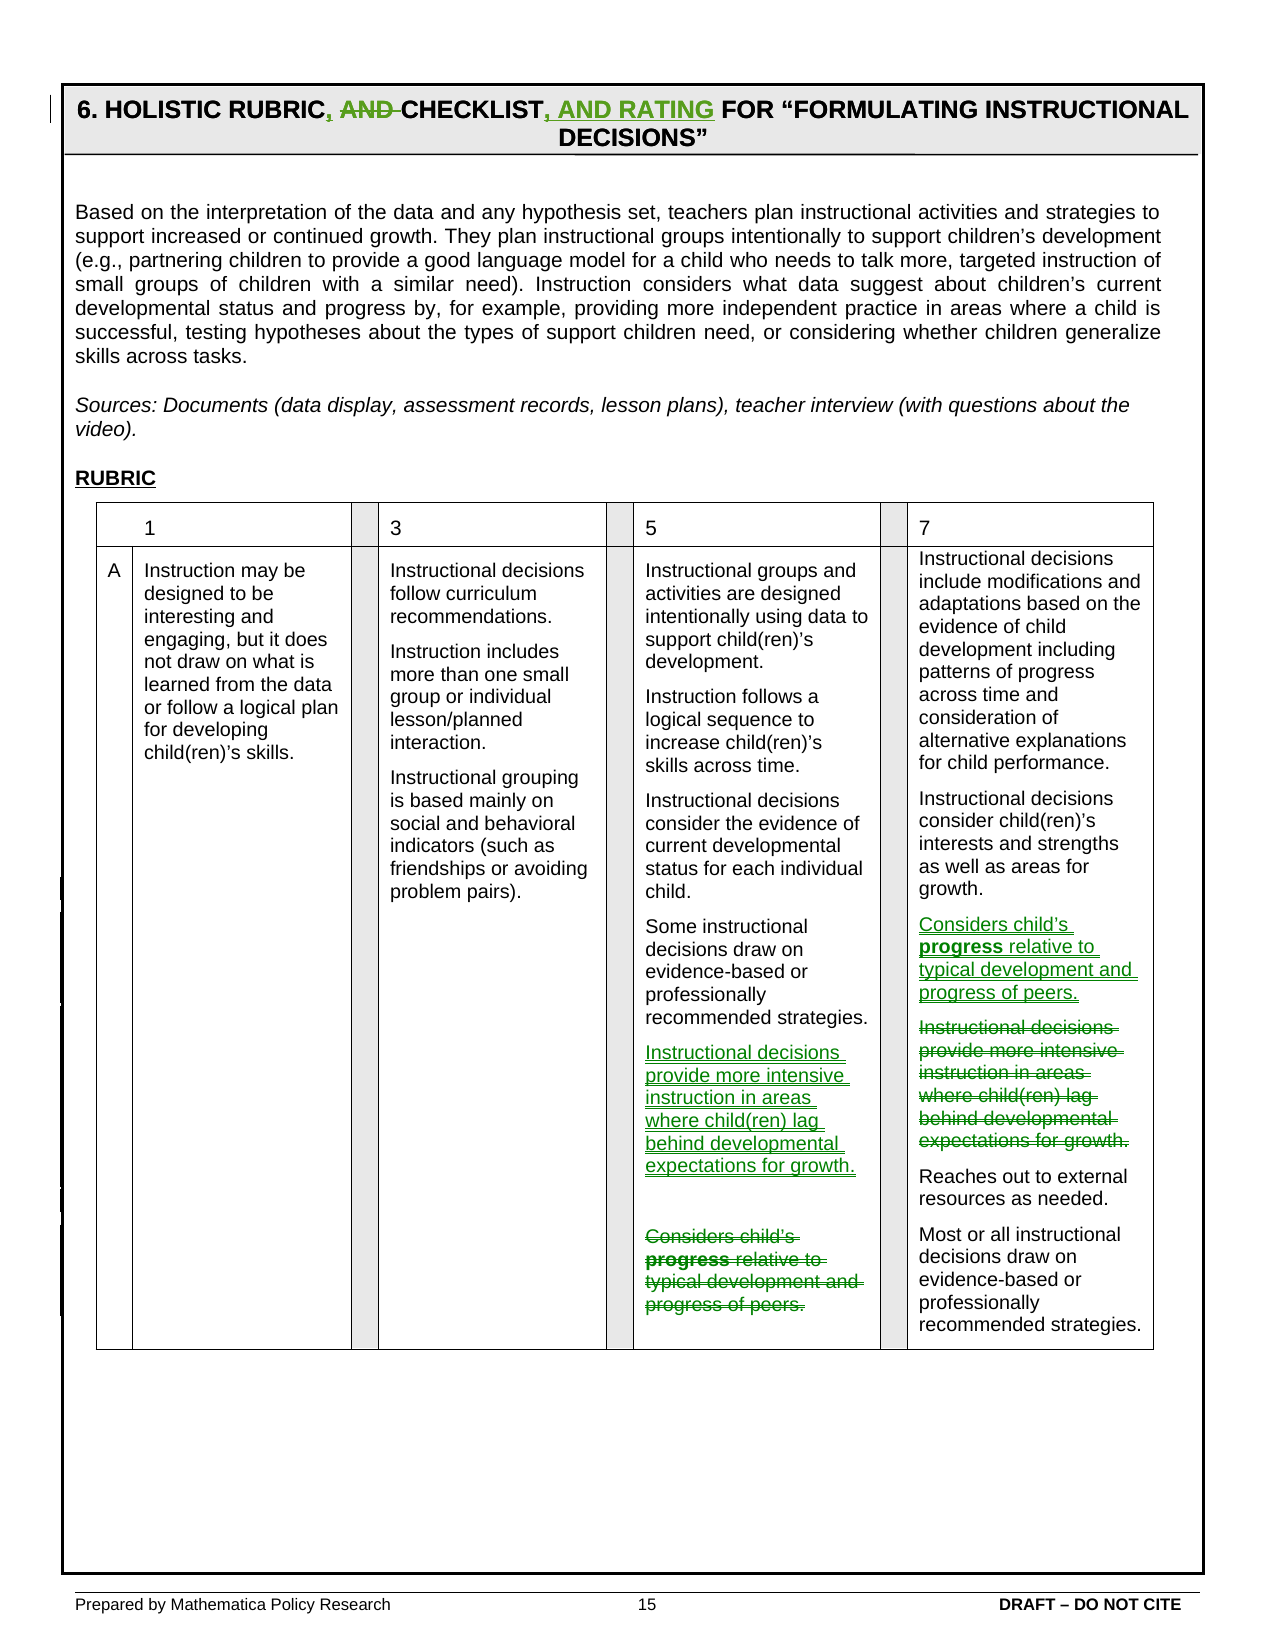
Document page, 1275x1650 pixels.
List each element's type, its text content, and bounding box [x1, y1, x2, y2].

table_cell [352, 547, 378, 1348]
text Based on the interpretation of the data and any hypothesis set, teachers plan instructional activities and strategies to support increased or continued growth. They plan instructional groups intentionally to support children’s development (e.g., partnering children to provide a good language model for a child who needs to talk more, targeted instruction of small groups of children with a similar need). Instruction considers what data suggest about children’s current developmental status and progress by, for example, providing more independent practice in areas where a child is successful, testing hypotheses about the types of support children need, or considering whether children generalize skills across tasks. [75, 200, 1162, 368]
text RUBRIC [75, 466, 1162, 489]
table_header [607, 503, 633, 546]
table_header 3 [379, 503, 606, 546]
table_cell [881, 547, 907, 1348]
table_cell Instructional decisions follow curriculum recommendations. Instruction includes more than one small group or individual lesson/planned interaction. Instructional grouping is based mainly on social and behavioral indicators (such as friendships or avoiding problem pairs). [379, 547, 606, 1348]
table_cell A [97, 547, 132, 1348]
table_header 7 [908, 503, 1153, 546]
table_cell Instruction may be designed to be interesting and engaging, but it does not draw on what is learned from the data or follow a logical plan for developing child(ren)’s skills. [133, 547, 351, 1348]
table_cell Instructional groups and activities are designed intentionally using data to support child(ren)’s development. Instruction follows a logical sequence to increase child(ren)’s skills across time. Instructional decisions consider the evidence of current developmental status for each individual child. Some instructional decisions draw on evidence-based or professionally recommended strategies. [634, 547, 880, 1348]
text Sources: Documents (data display, assessment records, lesson plans), teacher interview (with questions about the video). [75, 393, 1162, 441]
table_header [881, 503, 907, 546]
table_cell Instructional decisions include modifications and adaptations based on the evidence of child development including patterns of progress across time and consideration of alternative explanations for child performance. Instructional decisions consider child(ren)’s interests and strengths as well as areas for growth. Reaches out to external resources as needed. Most or all instructional decisions draw on evidence-based or professionally recommended strategies. [908, 547, 1153, 1348]
table_header [352, 503, 378, 546]
table_header 1 [133, 503, 351, 546]
table_header [97, 503, 133, 546]
table_cell [607, 547, 633, 1348]
table_header 5 [634, 503, 880, 546]
